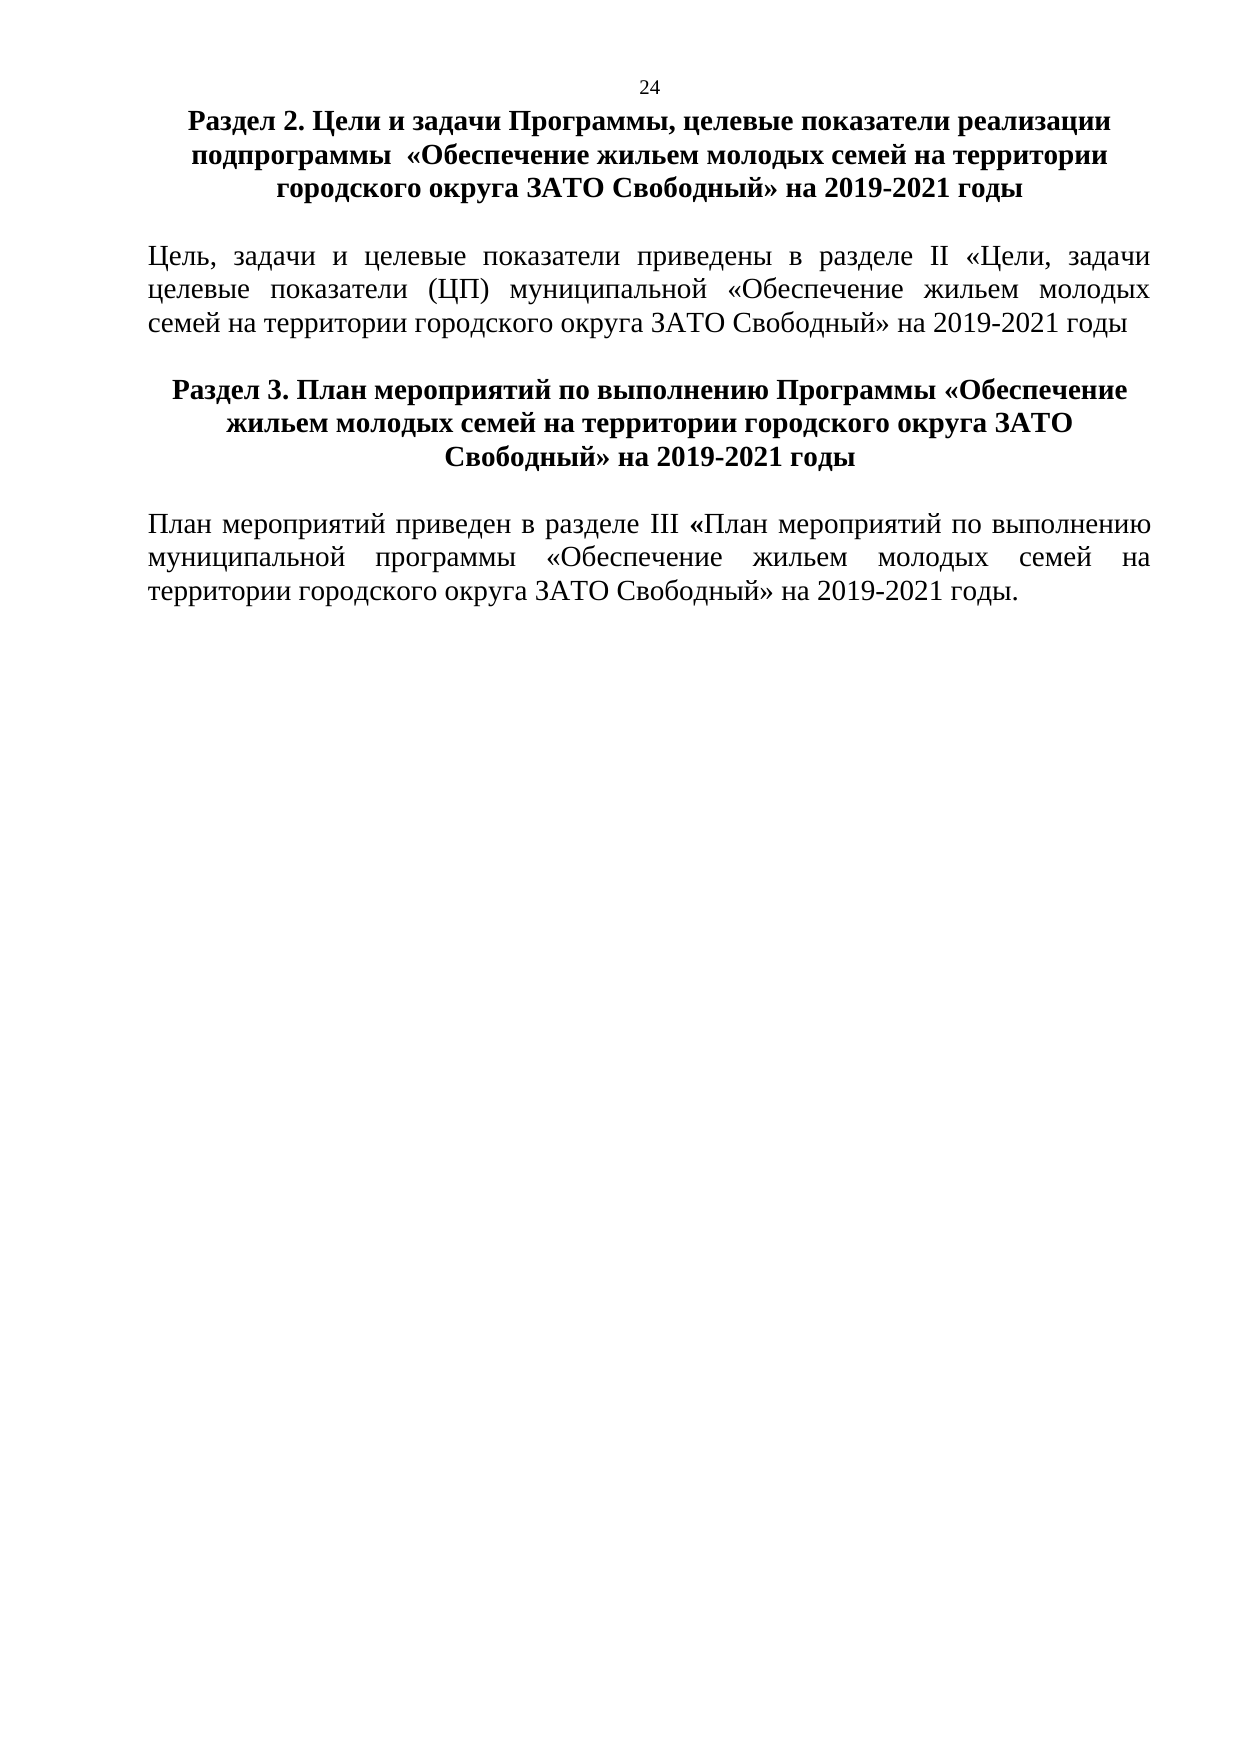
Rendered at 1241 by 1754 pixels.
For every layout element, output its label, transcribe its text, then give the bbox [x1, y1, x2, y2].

text Раздел 3. План мероприятий по выполнению Программы «Обеспечение жильем молодых семей на территории городского округа ЗАТО Свободный» на 2019-2021 годы [148, 372, 1152, 472]
text План мероприятий приведен в разделе III «План мероприятий по выполнению муниципальной программы «Обеспечение жильем молодых семей на территории городского округа ЗАТО Свободный» на 2019-2021 годы. [148, 506, 1152, 607]
text Цель, задачи и целевые показатели приведены в разделе II «Цели, задачи целевые показатели (ЦП) муниципальной «Обеспечение жильем молодых семей на территории городского округа ЗАТО Свободный» на 2019-2021 годы [148, 238, 1152, 338]
text Раздел 2. Цели и задачи Программы, целевые показатели реализации подпрограммы «Обеспечение жильем молодых семей на территории городского округа ЗАТО Свободный» на 2019-2021 годы [148, 103, 1152, 204]
